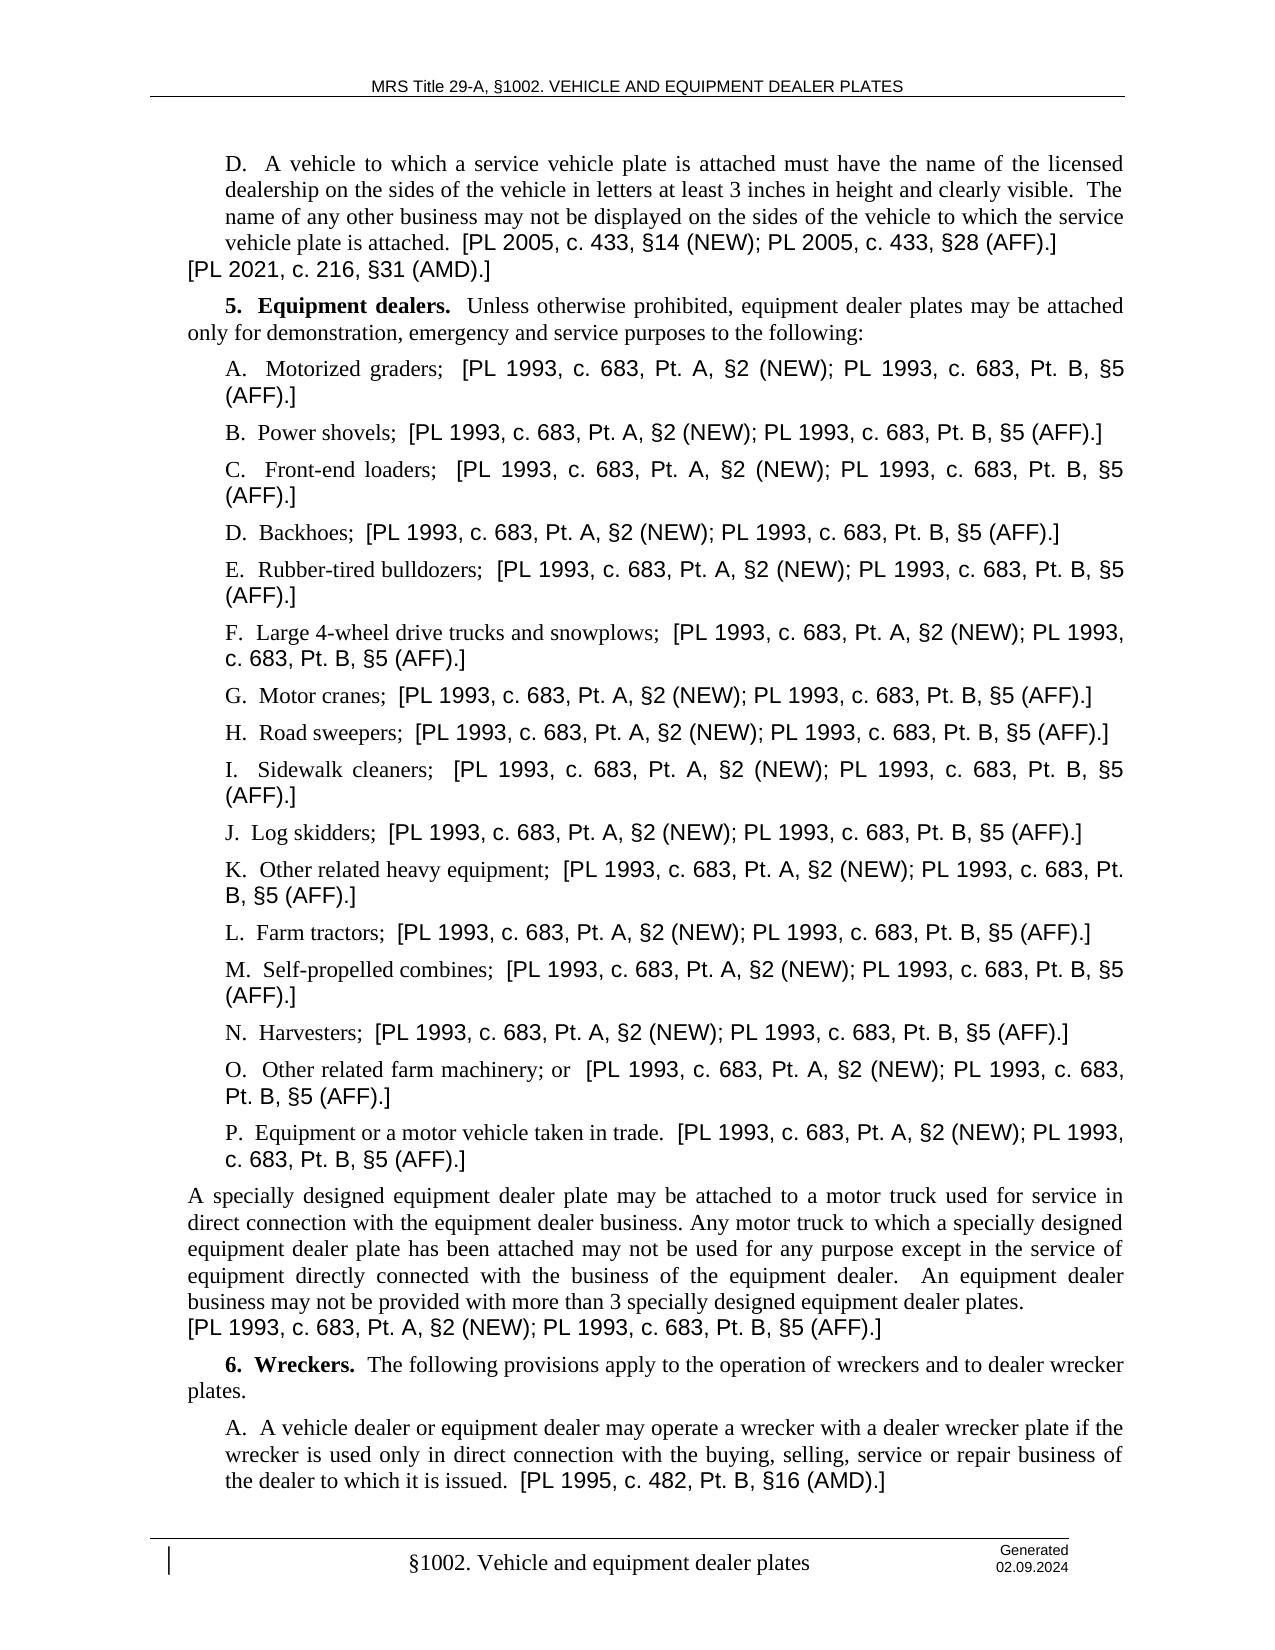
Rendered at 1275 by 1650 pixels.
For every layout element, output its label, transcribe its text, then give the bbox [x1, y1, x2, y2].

text [PL 1993, c. 683, Pt. A, §2 (NEW); PL 1993, c. 683, Pt. B, §5 (AFF).] [187, 1314, 1125, 1341]
text D. Backhoes; [PL 1993, c. 683, Pt. A, §2 (NEW); PL 1993, c. 683, Pt. B, §5 (AFF).] [225, 519, 1125, 545]
text F. Large 4-wheel drive trucks and snowplows; [PL 1993, c. 683, Pt. A, §2 (NEW); PL 1993, c. 683, Pt. B, §5 (AFF).] [225, 619, 1125, 672]
text K. Other related heavy equipment; [PL 1993, c. 683, Pt. A, §2 (NEW); PL 1993, c. 683, Pt. B, §5 (AFF).] [225, 856, 1125, 909]
text G. Motor cranes; [PL 1993, c. 683, Pt. A, §2 (NEW); PL 1993, c. 683, Pt. B, §5 (AFF).] [225, 682, 1125, 708]
text M. Self-propelled combines; [PL 1993, c. 683, Pt. A, §2 (NEW); PL 1993, c. 683, Pt. B, §5 (AFF).] [225, 956, 1125, 1009]
text J. Log skidders; [PL 1993, c. 683, Pt. A, §2 (NEW); PL 1993, c. 683, Pt. B, §5 (AFF).] [225, 819, 1125, 846]
text P. Equipment or a motor vehicle taken in trade. [PL 1993, c. 683, Pt. A, §2 (NEW); PL 1993, c. 683, Pt. B, §5 (AFF).] [225, 1119, 1125, 1172]
text H. Road sweepers; [PL 1993, c. 683, Pt. A, §2 (NEW); PL 1993, c. 683, Pt. B, §5 (AFF).] [225, 719, 1125, 745]
text A specially designed equipment dealer plate may be attached to a motor truck used for service in direct connection with the equipment dealer business. Any motor truck to which a specially designed equipment dealer plate has been attached may not be used for any purpose except in the service of equipment directly connected with the business of the equipment dealer. An equipment dealer business may not be provided with more than 3 specially designed equipment dealer plates. [187, 1183, 1125, 1314]
text O. Other related farm machinery; or [PL 1993, c. 683, Pt. A, §2 (NEW); PL 1993, c. 683, Pt. B, §5 (AFF).] [225, 1056, 1125, 1109]
text B. Power shovels; [PL 1993, c. 683, Pt. A, §2 (NEW); PL 1993, c. 683, Pt. B, §5 (AFF).] [225, 419, 1125, 445]
text N. Harvesters; [PL 1993, c. 683, Pt. A, §2 (NEW); PL 1993, c. 683, Pt. B, §5 (AFF).] [225, 1019, 1125, 1046]
text L. Farm tractors; [PL 1993, c. 683, Pt. A, §2 (NEW); PL 1993, c. 683, Pt. B, §5 (AFF).] [225, 919, 1125, 946]
text D. A vehicle to which a service vehicle plate is attached must have the name of the licensed dealership on the sides of the vehicle in letters at least 3 inches in height and clearly visible. The name of any other business may not be displayed on the sides of the vehicle to which the service vehicle plate is attached. [PL 2005, c. 433, §14 (NEW); PL 2005, c. 433, §28 (AFF).] [225, 150, 1125, 256]
text E. Rubber-tired bulldozers; [PL 1993, c. 683, Pt. A, §2 (NEW); PL 1993, c. 683, Pt. B, §5 (AFF).] [225, 556, 1125, 608]
text [PL 2021, c. 216, §31 (AMD).] [187, 256, 1125, 282]
text I. Sidewalk cleaners; [PL 1993, c. 683, Pt. A, §2 (NEW); PL 1993, c. 683, Pt. B, §5 (AFF).] [225, 756, 1125, 809]
text A. Motorized graders; [PL 1993, c. 683, Pt. A, §2 (NEW); PL 1993, c. 683, Pt. B, §5 (AFF).] [225, 355, 1125, 408]
text C. Front-end loaders; [PL 1993, c. 683, Pt. A, §2 (NEW); PL 1993, c. 683, Pt. B, §5 (AFF).] [225, 456, 1125, 508]
text 5. Equipment dealers. Unless otherwise prohibited, equipment dealer plates may be attached only for demonstration, emergency and service purposes to the following: [187, 292, 1125, 345]
text A. A vehicle dealer or equipment dealer may operate a wrecker with a dealer wrecker plate if the wrecker is used only in direct connection with the buying, selling, service or repair business of the dealer to which it is issued. [PL 1995, c. 482, Pt. B, §16 (AMD).] [225, 1414, 1125, 1493]
text 6. Wreckers. The following provisions apply to the operation of wreckers and to dealer wrecker plates. [187, 1351, 1125, 1404]
